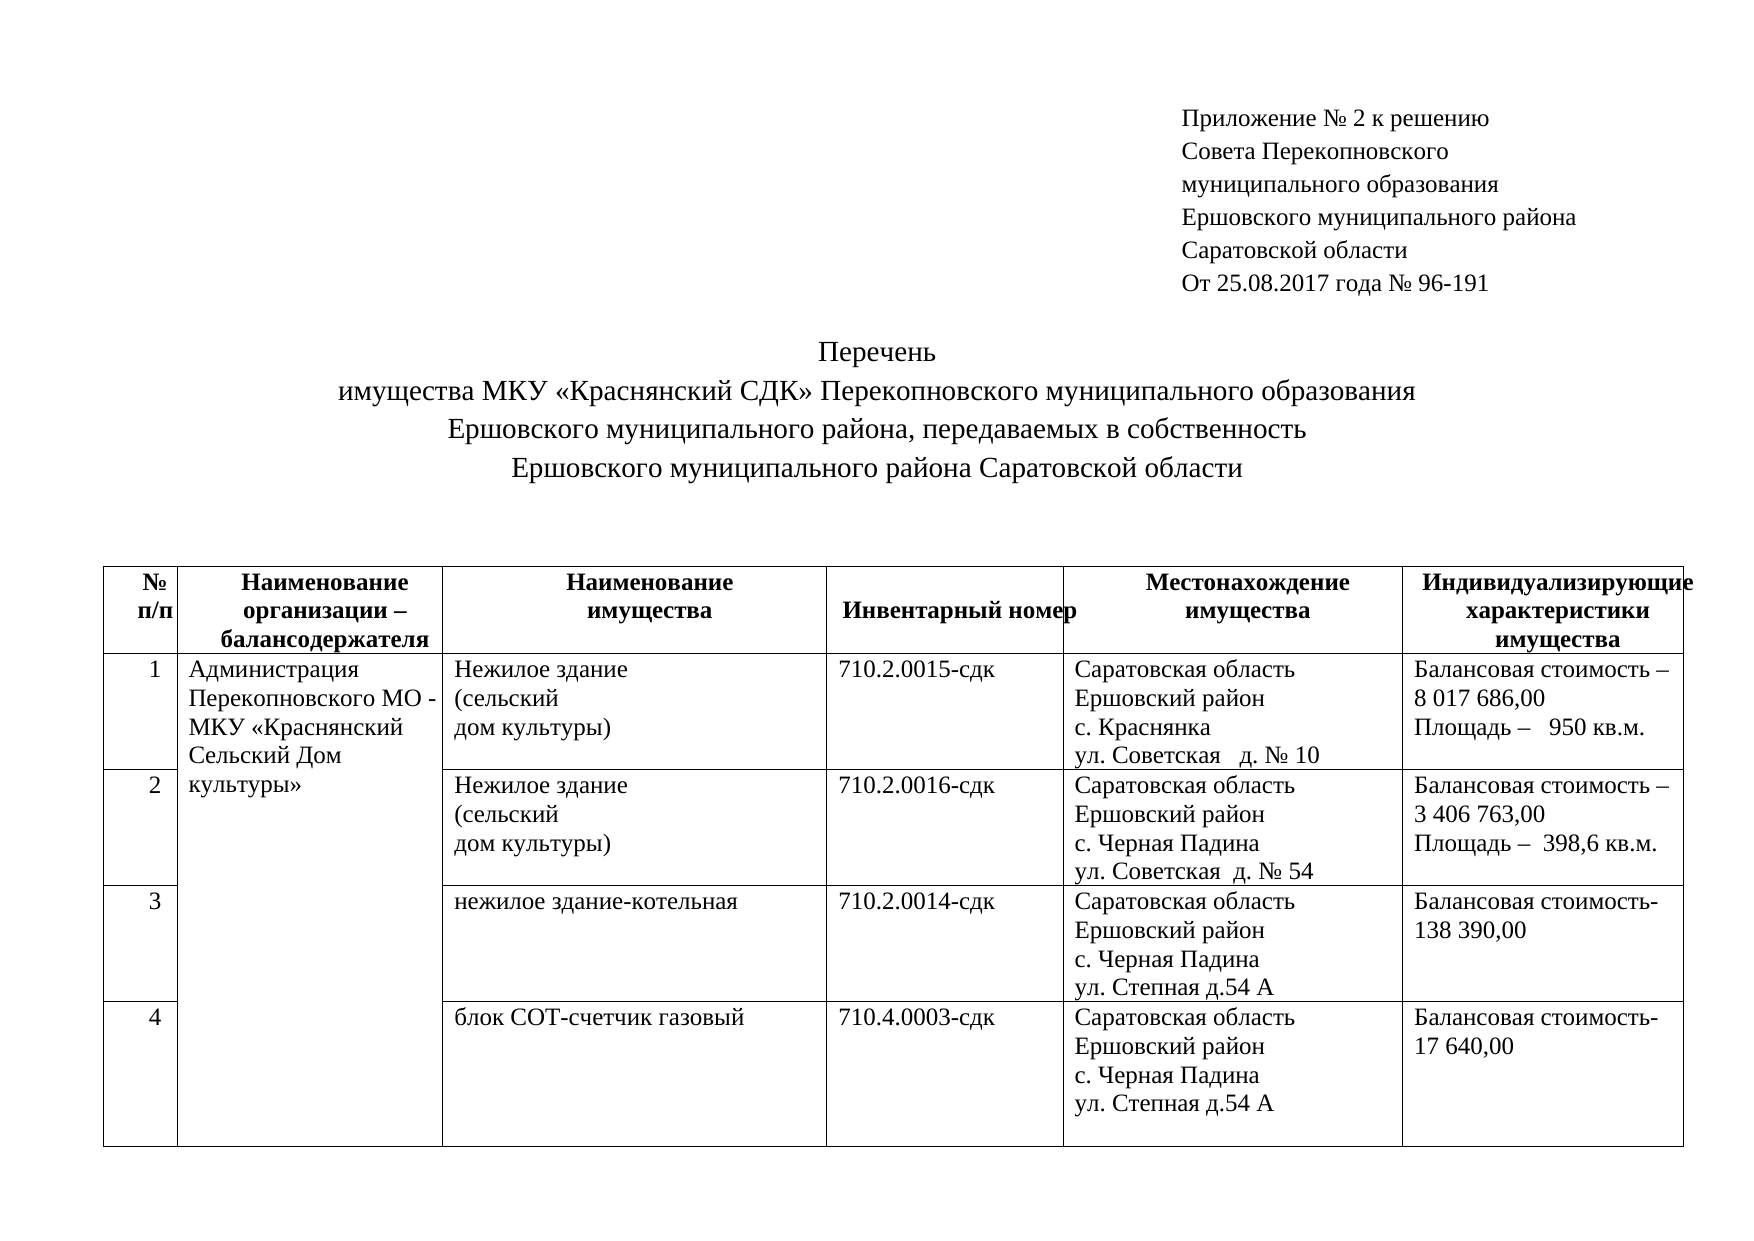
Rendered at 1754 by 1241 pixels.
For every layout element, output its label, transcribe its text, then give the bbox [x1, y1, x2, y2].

text Саратовской области [664, 236, 1710, 264]
table_cell Саратовская область Ершовский район с. Черная Падина ул. Советская д. № 54 [1064, 770, 1402, 885]
table_cell 2 [104, 770, 177, 885]
text Ершовского муниципального района [664, 202, 1710, 231]
table_cell нежилое здание-котельная [443, 886, 826, 1001]
table_cell Балансовая стоимость- 17 640,00 [1403, 1002, 1683, 1146]
table_cell 710.4.0003-сдк [827, 1002, 1063, 1146]
table_cell Балансовая стоимость- 138 390,00 [1403, 886, 1683, 1001]
text имущества МКУ «Краснянский СДК» Перекопновского муниципального образования [44, 373, 1710, 407]
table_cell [1064, 886, 1402, 1001]
table_cell 4 [104, 1002, 177, 1146]
table_header Наименование имущества [443, 567, 826, 653]
table_cell 710.2.0015-сдк [827, 654, 1063, 769]
table_cell 710.2.0016-сдк [827, 770, 1063, 885]
text Ершовского муниципального района Саратовской области [44, 450, 1710, 484]
table_cell 710.2.0014-сдк [827, 886, 1063, 1001]
text Перечень [44, 334, 1710, 368]
table_cell Балансовая стоимость – 8 017 686,00 Площадь – 950 кв.м. [1403, 654, 1683, 769]
table_cell Нежилое здание (сельский дом культуры) [443, 770, 826, 885]
text Приложение № 2 к решению [1181, 103, 1710, 132]
table_cell Саратовская область Ершовский район с. Краснянка ул. Советская д. № 10 [1064, 654, 1402, 769]
text муниципального образования [664, 169, 1710, 198]
table_cell Нежилое здание (сельский дом культуры) [443, 654, 826, 769]
text Совета Перекопновского [1181, 136, 1710, 165]
table_header Инвентарный номер [827, 567, 1063, 653]
table_header № п/п [104, 567, 177, 653]
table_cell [1064, 1002, 1402, 1146]
table_header Наименование организации – балансодержателя [178, 567, 442, 653]
table_cell 1 [104, 654, 177, 769]
table_cell 3 [104, 886, 177, 1001]
table_header Местонахождение имущества [1064, 567, 1402, 653]
table_cell Балансовая стоимость – 3 406 763,00 Площадь – 398,6 кв.м. [1403, 770, 1683, 885]
table_header Индивидуализирующие характеристики имущества [1403, 567, 1683, 653]
table_cell блок СОТ-счетчик газовый [443, 1002, 826, 1146]
table_cell Администрация Перекопновского МО -МКУ «Краснянский Сельский Дом культуры» [178, 654, 442, 1146]
text Ершовского муниципального района, передаваемых в собственность [44, 412, 1710, 445]
text От 25.08.2017 года № 96-191 [664, 268, 1710, 297]
